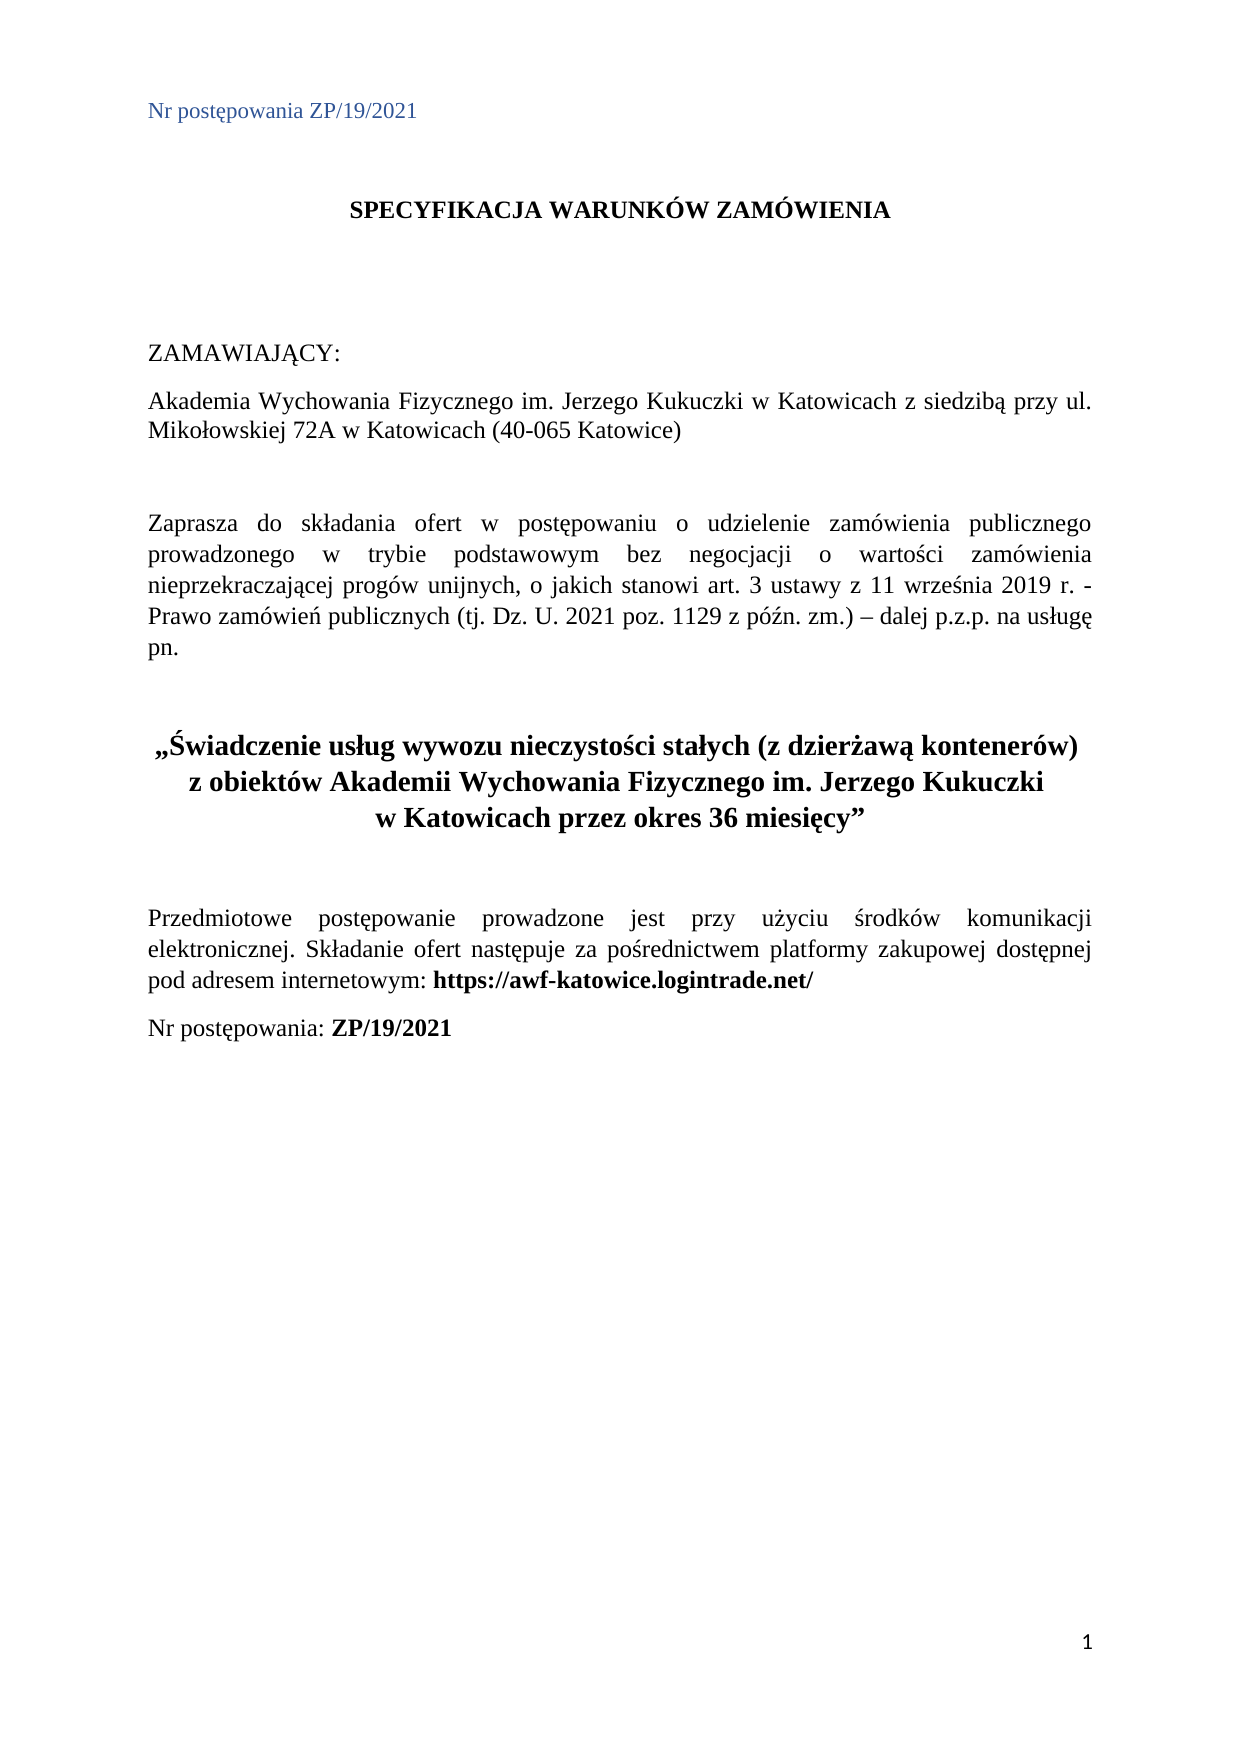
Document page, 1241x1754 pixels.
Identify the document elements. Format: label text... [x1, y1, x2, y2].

text Nr postępowania: ZP/19/2021 [148, 1013, 1093, 1041]
text „Świadczenie usług wywozu nieczystości stałych (z dzierżawą kontenerów) z obiektów Akademii Wychowania Fizycznego im. Jerzego Kukuczki w Katowicach przez okres 36 miesięcy” [148, 728, 1093, 833]
text Zaprasza do składania ofert w postępowaniu o udzielenie zamówienia publicznego prowadzonego w trybie podstawowym bez negocjacji o wartości zamówienia nieprzekraczającej progów unijnych, o jakich stanowi art. 3 ustawy z 11 września 2019 r. - Prawo zamówień publicznych (tj. Dz. U. 2021 poz. 1129 z późn. zm.) – dalej p.z.p. na usługę pn. [148, 508, 1093, 661]
text Przedmiotowe postępowanie prowadzone jest przy użyciu środków komunikacji elektronicznej. Składanie ofert następuje za pośrednictwem platformy zakupowej dostępnej pod adresem internetowym: https://awf-katowice.logintrade.net/ [148, 903, 1093, 994]
text SPECYFIKACJA WARUNKÓW ZAMÓWIENIA [148, 195, 1093, 224]
text Akademia Wychowania Fizycznego im. Jerzego Kukuczki w Katowicach z siedzibą przy ul. Mikołowskiej 72A w Katowicach (40-065 Katowice) [148, 386, 1093, 444]
text ZAMAWIAJĄCY: [148, 338, 1093, 367]
